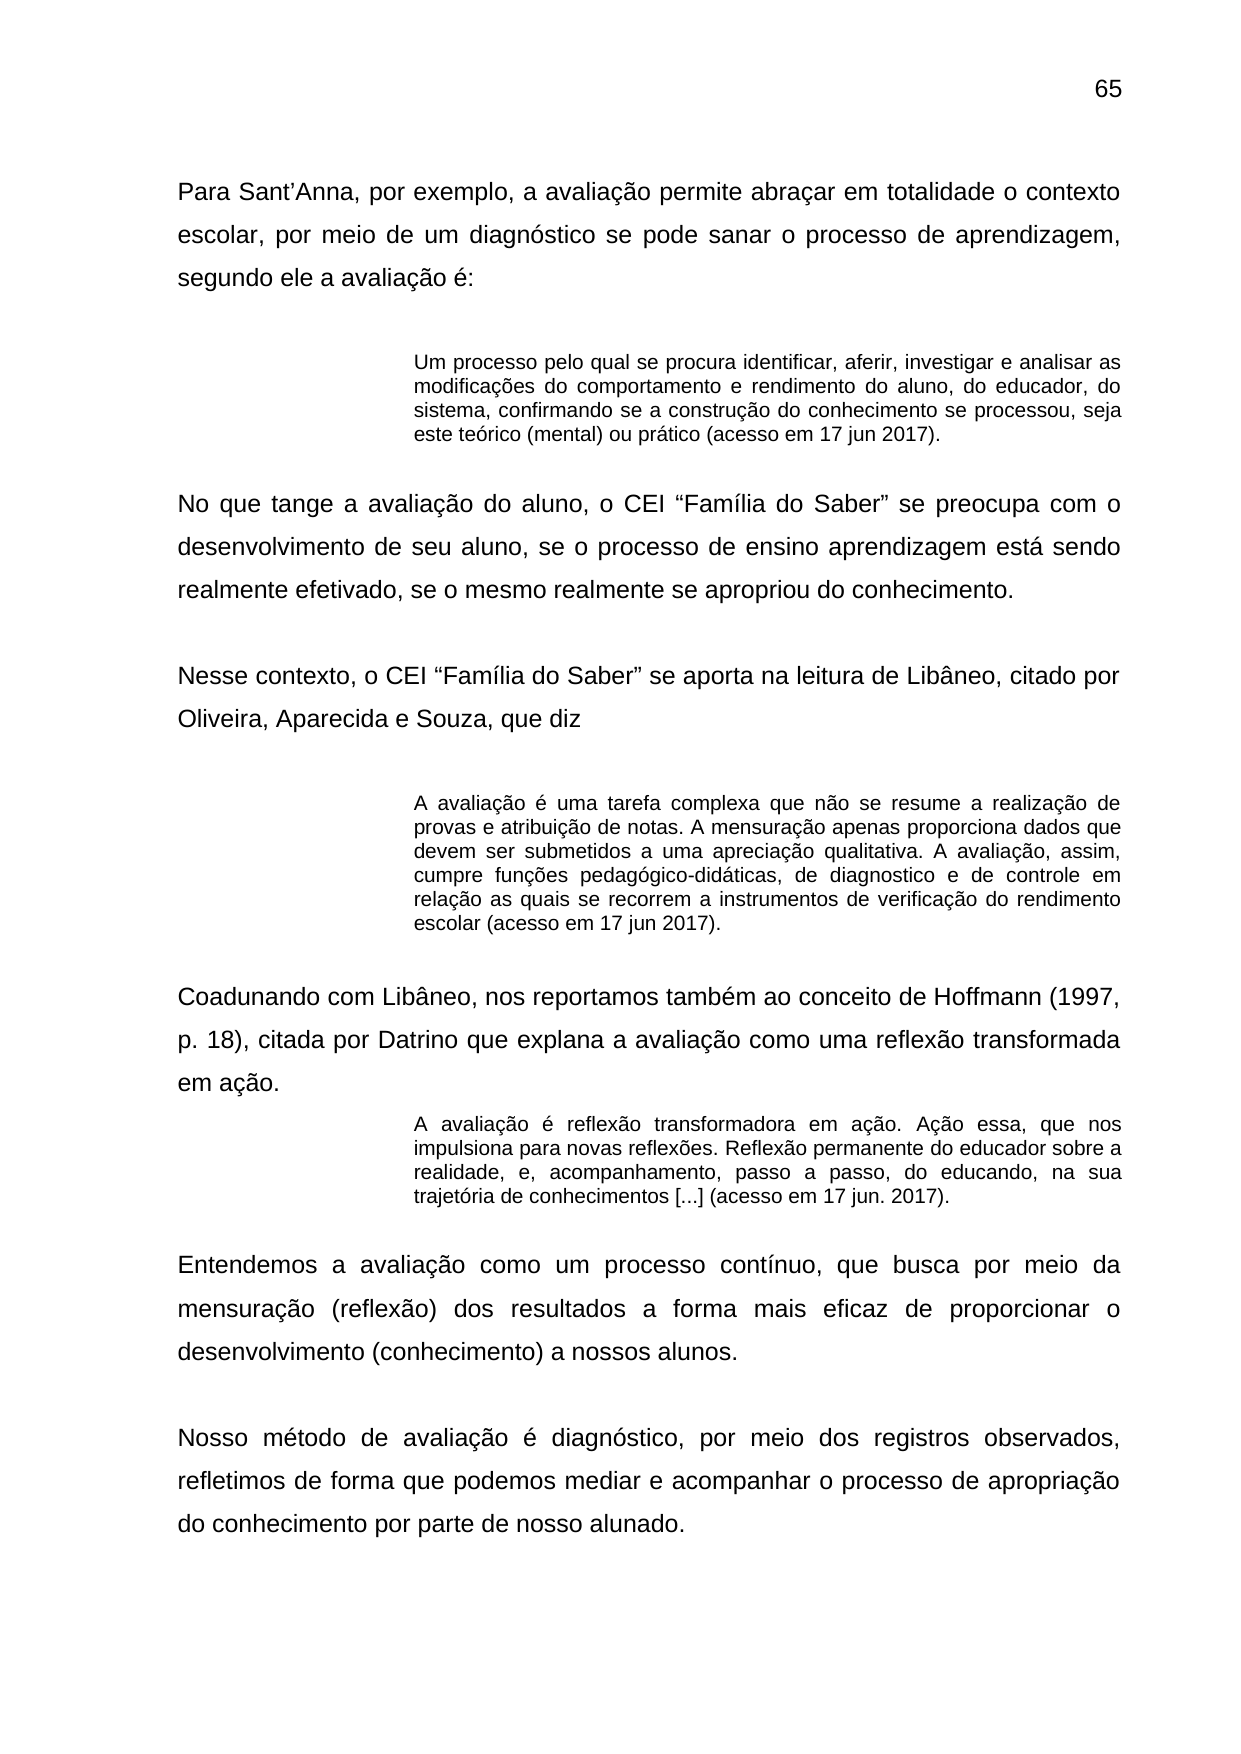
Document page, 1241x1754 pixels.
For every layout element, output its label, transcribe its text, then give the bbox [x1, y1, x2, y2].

text Para Sant’Anna, por exemplo, a avaliação permite abraçar em totalidade o contexto escolar, por meio de um diagnóstico se pode sanar o processo de aprendizagem, segundo ele a avaliação é: [177, 177, 1122, 292]
text No que tange a avaliação do aluno, o CEI “Família do Saber” se preocupa com o desenvolvimento de seu aluno, se o processo de ensino aprendizagem está sendo realmente efetivado, se o mesmo realmente se apropriou do conhecimento. [177, 489, 1122, 604]
text Nesse contexto, o CEI “Família do Saber” se aporta na leitura de Libâneo, citado por Oliveira, Aparecida e Souza, que diz [177, 661, 1122, 733]
text A avaliação é uma tarefa complexa que não se resume a realização de provas e atribuição de notas. A mensuração apenas proporciona dados que devem ser submetidos a uma apreciação qualitativa. A avaliação, assim, cumpre funções pedagógico-didáticas, de diagnostico e de controle em relação as quais se recorrem a instrumentos de verificação do rendimento escolar (acesso em 17 jun 2017). [413, 791, 1122, 934]
text Coadunando com Libâneo, nos reportamos também ao conceito de Hoffmann (1997, p. 18), citada por Datrino que explana a avaliação como uma reflexão transformada em ação. [177, 982, 1122, 1097]
text Nosso método de avaliação é diagnóstico, por meio dos registros observados, refletimos de forma que podemos mediar e acompanhar o processo de apropriação do conhecimento por parte de nosso alunado. [177, 1423, 1122, 1538]
text Entendemos a avaliação como um processo contínuo, que busca por meio da mensuração (reflexão) dos resultados a forma mais eficaz de proporcionar o desenvolvimento (conhecimento) a nossos alunos. [177, 1251, 1122, 1366]
text A avaliação é reflexão transformadora em ação. Ação essa, que nos impulsiona para novas reflexões. Reflexão permanente do educador sobre a realidade, e, acompanhamento, passo a passo, do educando, na sua trajetória de conhecimentos [...] (acesso em 17 jun. 2017). [413, 1112, 1122, 1207]
text Um processo pelo qual se procura identificar, aferir, investigar e analisar as modificações do comportamento e rendimento do aluno, do educador, do sistema, confirmando se a construção do conhecimento se processou, seja este teórico (mental) ou prático (acesso em 17 jun 2017). [413, 350, 1122, 446]
